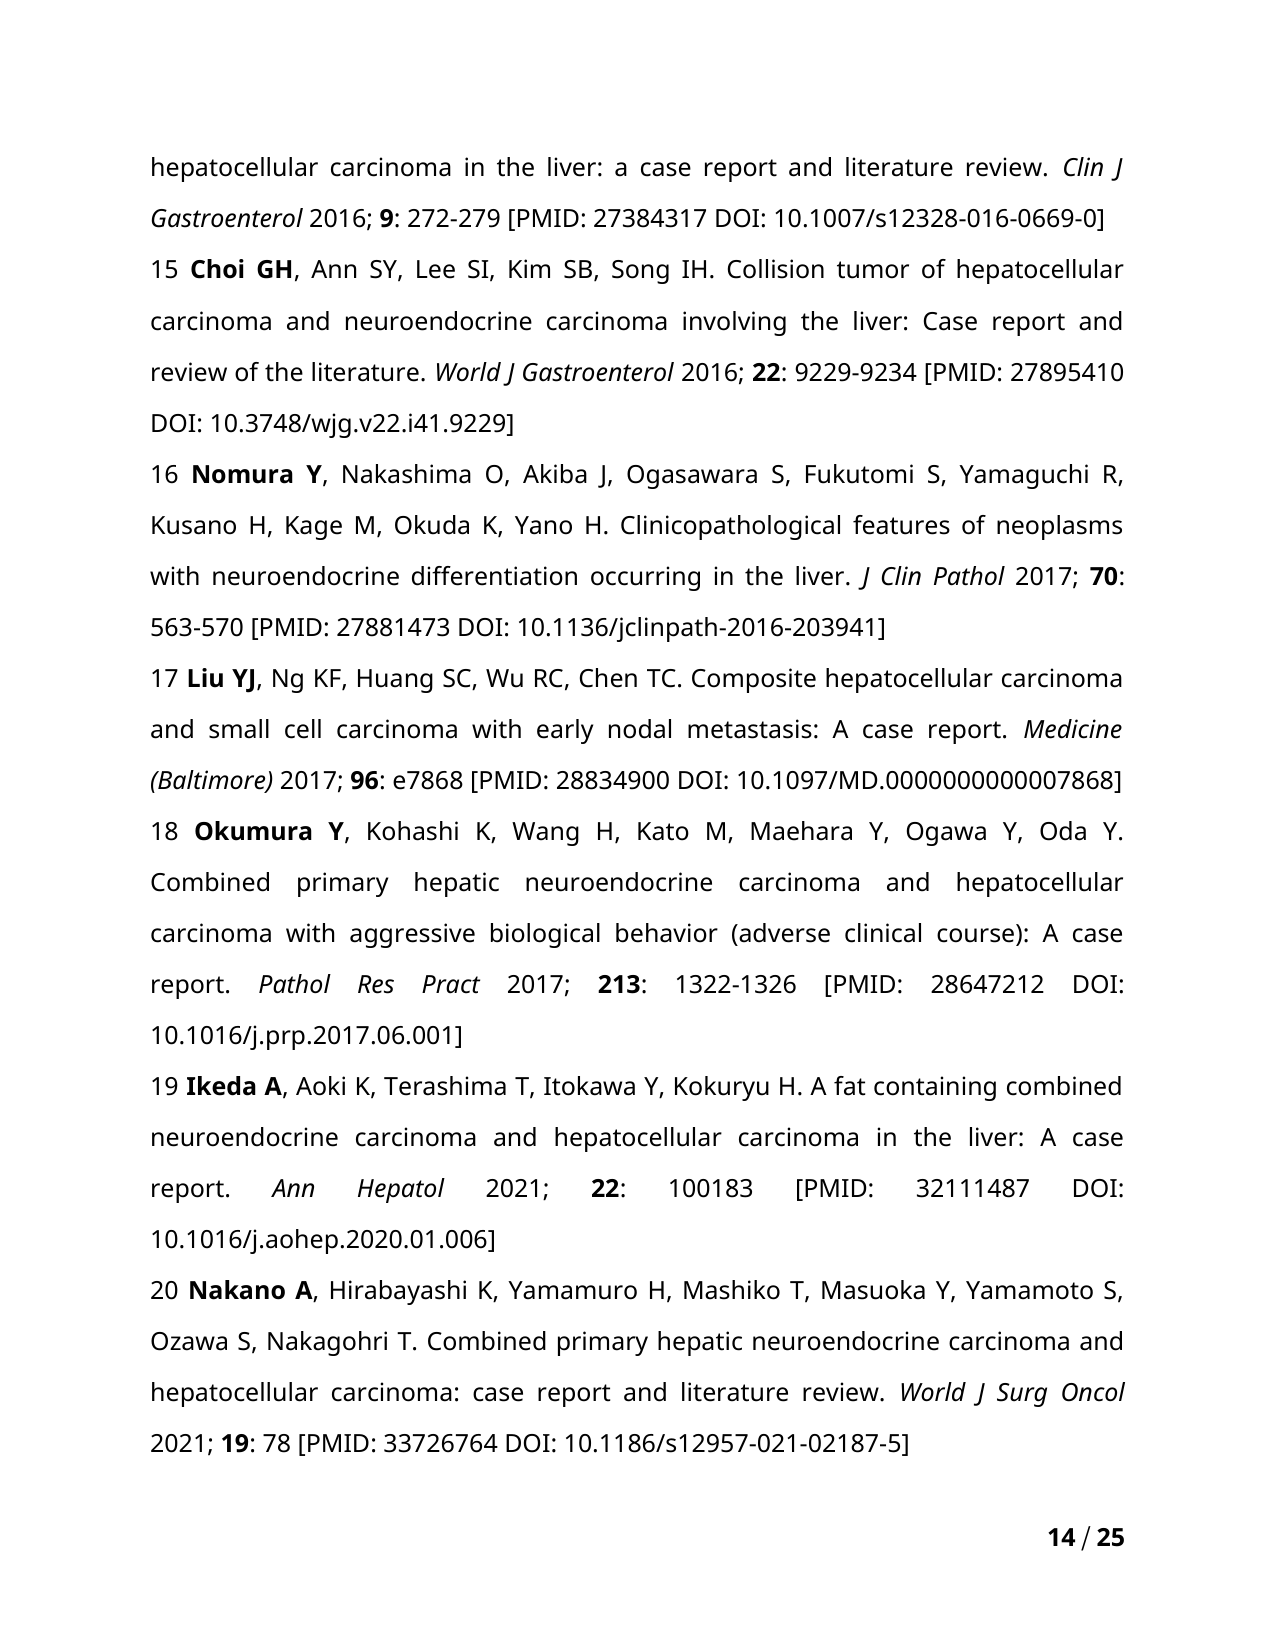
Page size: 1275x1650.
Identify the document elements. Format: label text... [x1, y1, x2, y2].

text 19 Ikeda A, Aoki K, Terashima T, Itokawa Y, Kokuryu H. A fat containing combined neuroendocrine carcinoma and hepatocellular carcinoma in the liver: A case report. Ann Hepatol 2021; 22: 100183 [PMID: 32111487 DOI: 10.1016/j.aohep.2020.01.006] [150, 1069, 1125, 1256]
text 17 Liu YJ, Ng KF, Huang SC, Wu RC, Chen TC. Composite hepatocellular carcinoma and small cell carcinoma with early nodal metastasis: A case report. Medicine (Baltimore) 2017; 96: e7868 [PMID: 28834900 DOI: 10.1097/MD.0000000000007868] [150, 660, 1125, 797]
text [150, 150, 1125, 235]
text 16 Nomura Y, Nakashima O, Akiba J, Ogasawara S, Fukutomi S, Yamaguchi R, Kusano H, Kage M, Okuda K, Yano H. Clinicopathological features of neoplasms with neuroendocrine differentiation occurring in the liver. J Clin Pathol 2017; 70: 563-570 [PMID: 27881473 DOI: 10.1136/jclinpath-2016-203941] [150, 456, 1125, 643]
text 15 Choi GH, Ann SY, Lee SI, Kim SB, Song IH. Collision tumor of hepatocellular carcinoma and neuroendocrine carcinoma involving the liver: Case report and review of the literature. World J Gastroenterol 2016; 22: 9229-9234 [PMID: 27895410 DOI: 10.3748/wjg.v22.i41.9229] [150, 252, 1125, 439]
text 20 Nakano A, Hirabayashi K, Yamamuro H, Mashiko T, Masuoka Y, Yamamoto S, Ozawa S, Nakagohri T. Combined primary hepatic neuroendocrine carcinoma and hepatocellular carcinoma: case report and literature review. World J Surg Oncol 2021; 19: 78 [PMID: 33726764 DOI: 10.1186/s12957-021-02187-5] [150, 1273, 1125, 1460]
text 18 Okumura Y, Kohashi K, Wang H, Kato M, Maehara Y, Ogawa Y, Oda Y. Combined primary hepatic neuroendocrine carcinoma and hepatocellular carcinoma with aggressive biological behavior (adverse clinical course): A case report. Pathol Res Pract 2017; 213: 1322-1326 [PMID: 28647212 DOI: 10.1016/j.prp.2017.06.001] [150, 813, 1125, 1052]
